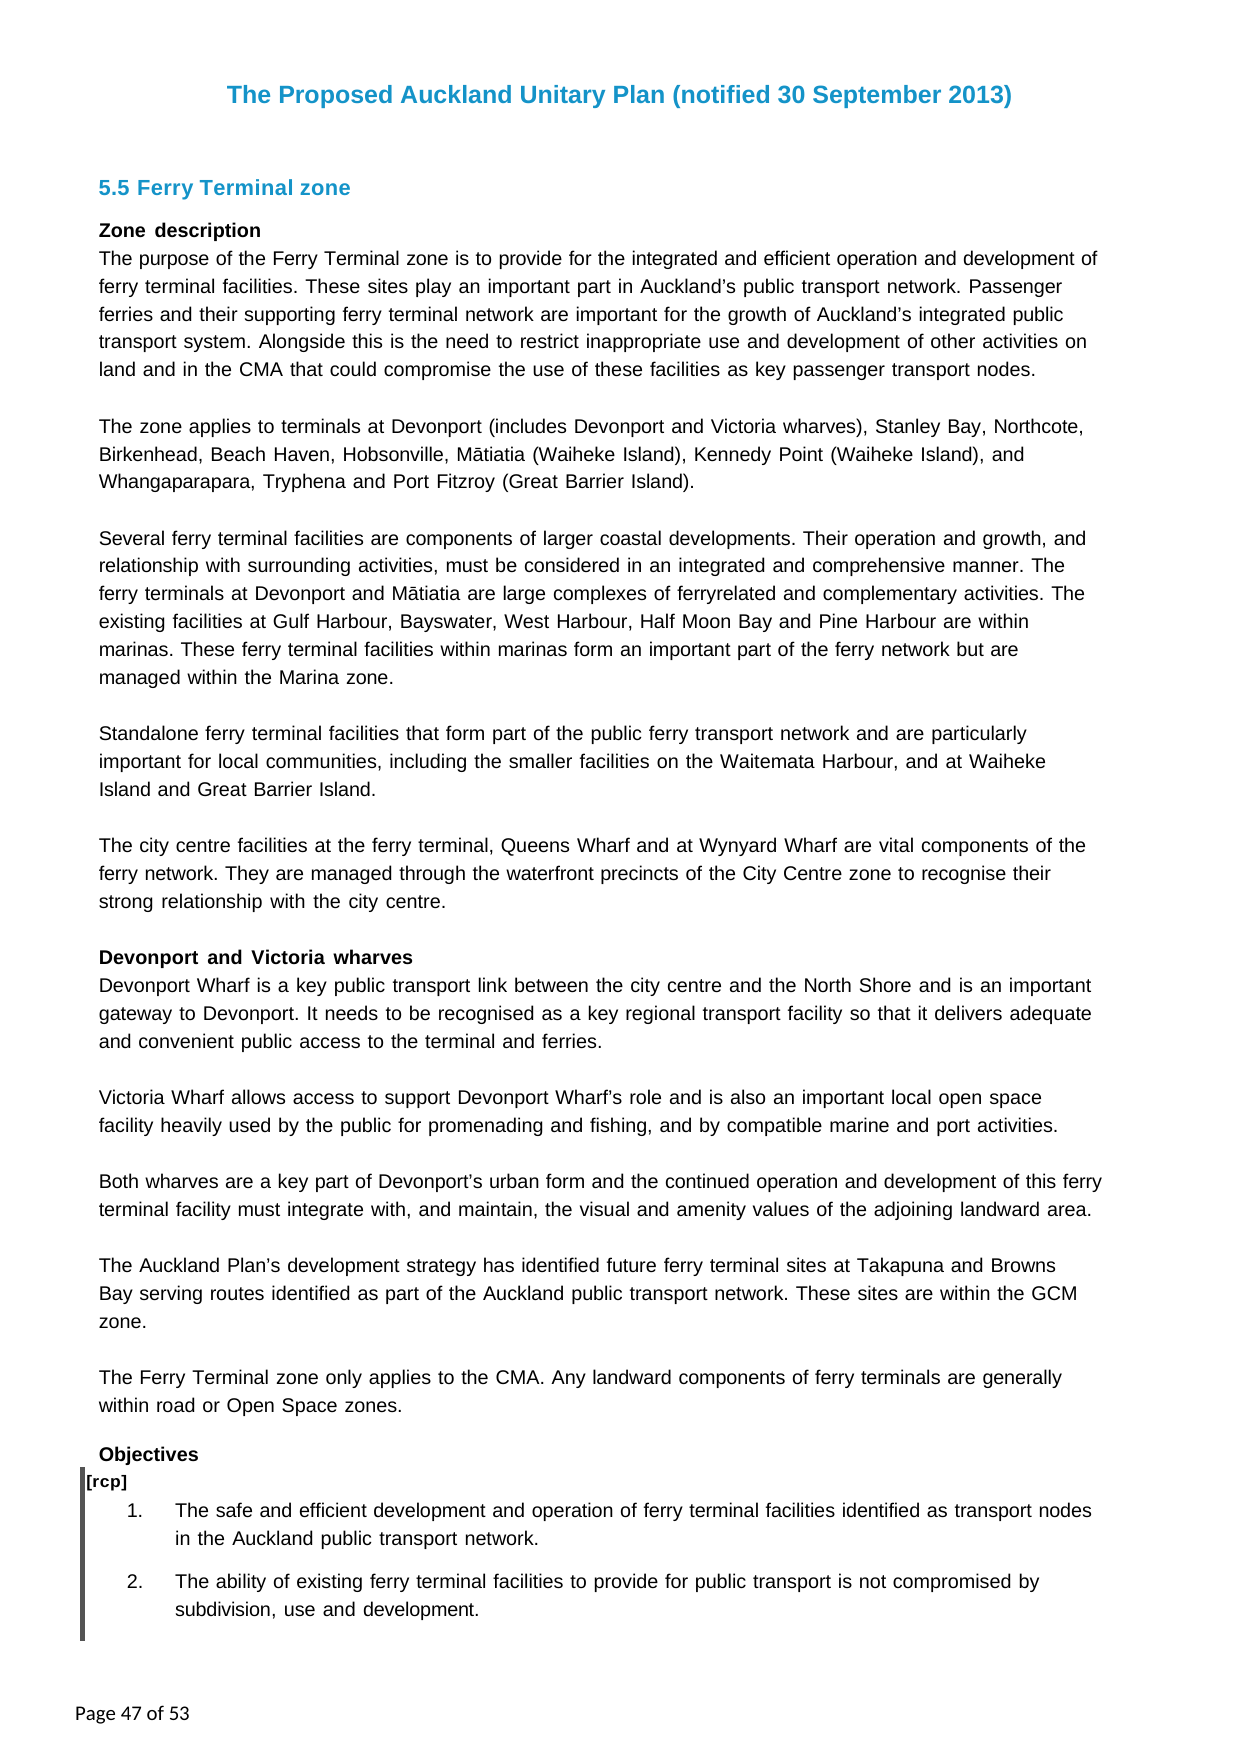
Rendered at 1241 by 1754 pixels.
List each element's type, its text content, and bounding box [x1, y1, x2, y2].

list The safe and efficient development and operation of ferry terminal facilities identified as transport nodes in the Auckland public transport network. [127, 1499, 1099, 1549]
text The Auckland Plan’s development strategy has identified future ferry terminal sites at Takapuna and Browns Bay serving routes identified as part of the Auckland public transport network. These sites are within the GCM zone. [98, 1254, 1087, 1333]
text Devonport Wharf is a key public transport link between the city centre and the North Shore and is an important gateway to Devonport. It needs to be recognised as a key regional transport facility so that it delivers adequate and convenient public access to the terminal and ferries. [98, 974, 1093, 1053]
subtitle Ferry Terminal zone [98, 174, 1117, 200]
subtitle Objectives [98, 1442, 1117, 1465]
text Several ferry terminal facilities are components of larger coastal developments. Their operation and growth, and relationship with surrounding activities, must be considered in an integrated and comprehensive manner. The ferry terminals at Devonport and Mātiatia are large complexes of ferry­related and complementary activities. The existing facilities at Gulf Harbour, Bayswater, West Harbour, Half Moon Bay and Pine Harbour are within marinas. These ferry terminal facilities within marinas form an important part of the ferry network but are managed within the Marina zone. [98, 526, 1098, 689]
subtitle Zone description [98, 219, 1117, 241]
subtitle Devonport and Victoria wharves [98, 946, 1117, 969]
text Standalone ferry terminal facilities that form part of the public ferry transport network and are particularly important for local communities, including the smaller facilities on the Waitemata Harbour, and at Waiheke Island and Great Barrier Island. [98, 722, 1096, 801]
text The purpose of the Ferry Terminal zone is to provide for the integrated and efficient operation and development of ferry terminal facilities. These sites play an important part in Auckland’s public transport network. Passenger ferries and their supporting ferry terminal network are important for the growth of Auckland’s integrated public transport system. Alongside this is the need to restrict inappropriate use and development of other activities on land and in the CMA that could compromise the use of these facilities as key passenger transport nodes. [98, 247, 1099, 381]
text Victoria Wharf allows access to support Devonport Wharf’s role and is also an important local open space facility heavily used by the public for promenading and fishing, and by compatible marine and port activities. [98, 1086, 1080, 1137]
list The ability of existing ferry terminal facilities to provide for public transport is not compromised by subdivision, use and development. [127, 1570, 1048, 1621]
text The Ferry Terminal zone only applies to the CMA. Any landward components of ferry terminals are generally within road or Open Space zones. [98, 1366, 1096, 1417]
text [rcp] [86, 1472, 1117, 1491]
text The city centre facilities at the ferry terminal, Queens Wharf and at Wynyard Wharf are vital components of the ferry network. They are managed through the waterfront precincts of the City Centre zone to recognise their strong relationship with the city centre. [98, 834, 1094, 913]
text The zone applies to terminals at Devonport (includes Devonport and Victoria wharves), Stanley Bay, Northcote, Birkenhead, Beach Haven, Hobsonville, Mātiatia (Waiheke Island), Kennedy Point (Waiheke Island), and Whangaparapara, Tryphena and Port Fitzroy (Great Barrier Island). [98, 414, 1093, 493]
text Both wharves are a key part of Devonport’s urban form and the continued operation and development of this ferry terminal facility must integrate with, and maintain, the visual and amenity values of the adjoining landward area. [98, 1170, 1105, 1221]
